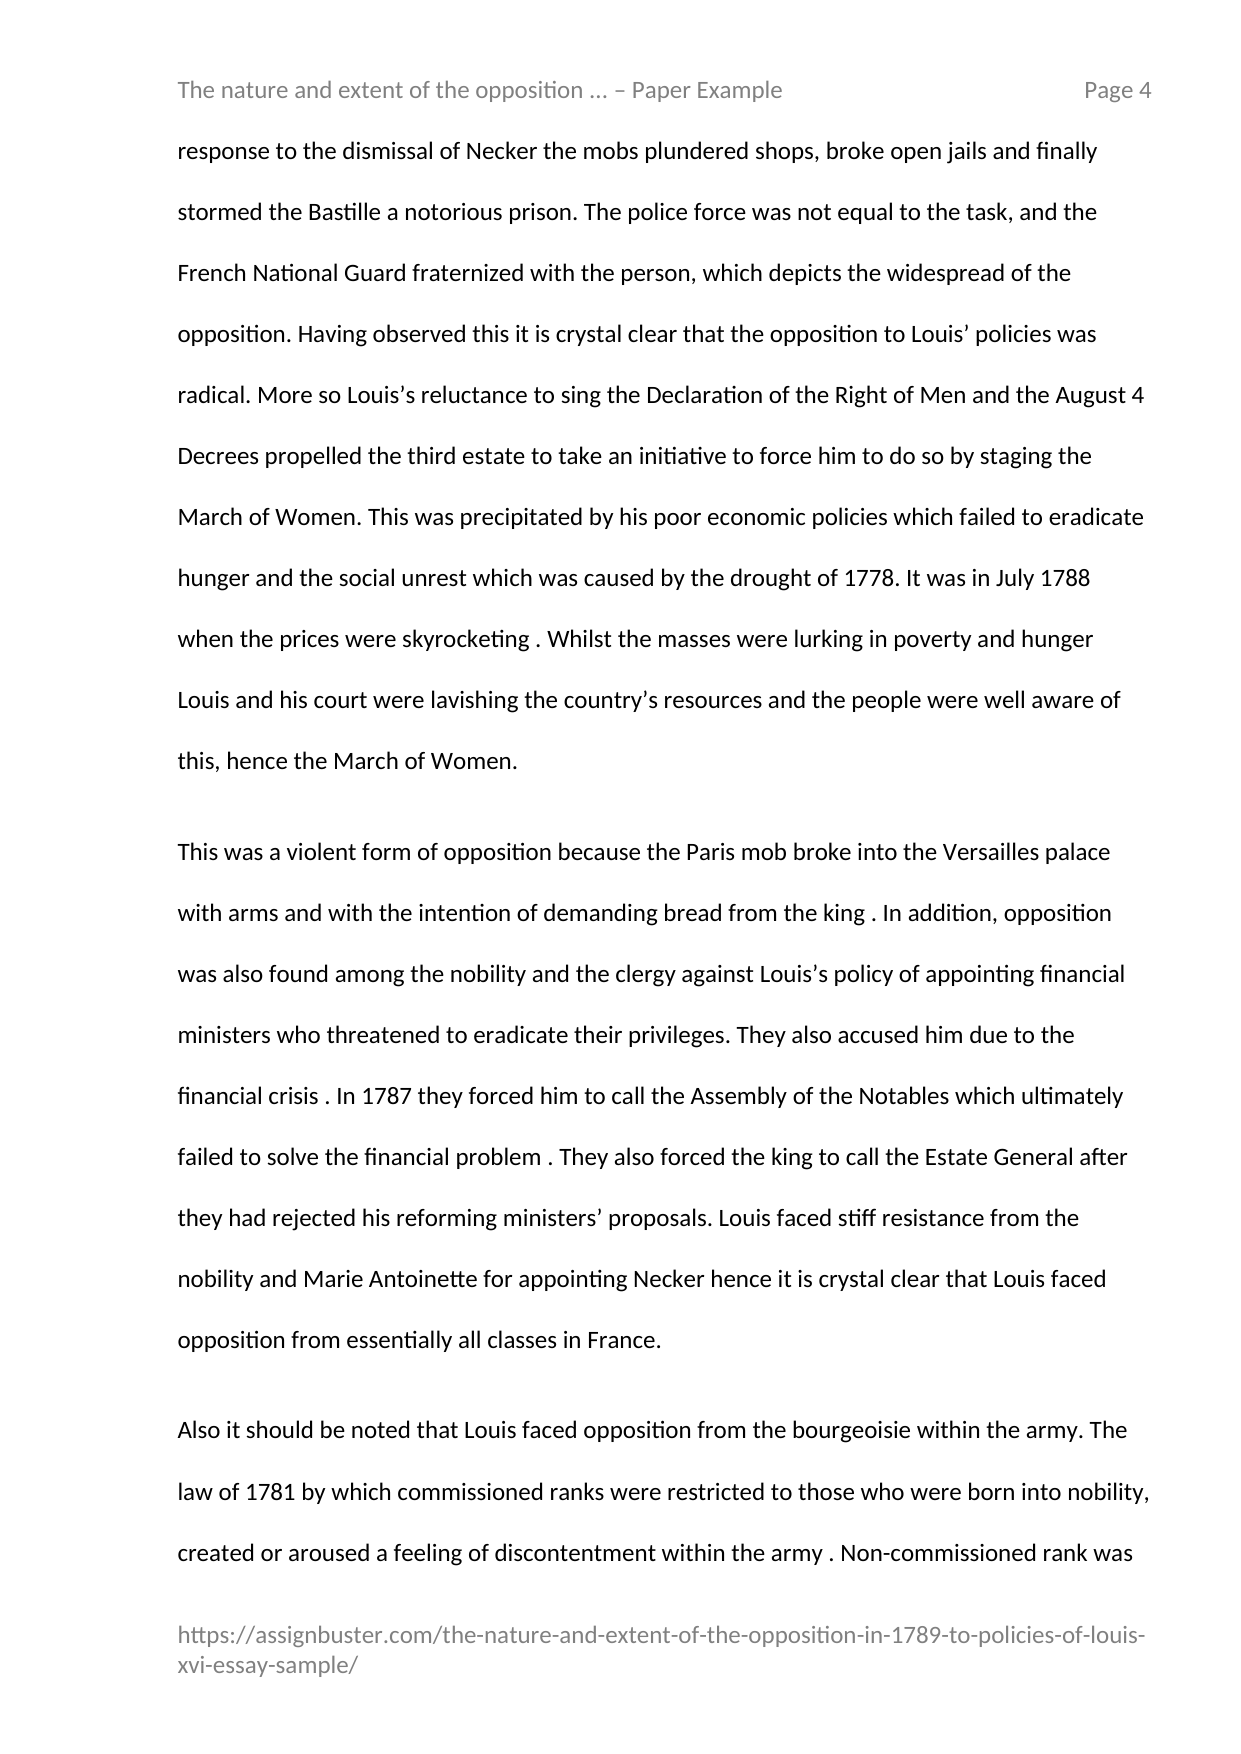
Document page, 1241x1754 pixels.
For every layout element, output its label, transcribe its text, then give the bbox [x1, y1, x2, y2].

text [177, 135, 1152, 776]
text This was a violent form of opposition because the Paris mob broke into the Versailles palace with arms and with the intention of demanding bread from the king . In addition, opposition was also found among the nobility and the clergy against Louis’s policy of appointing financial ministers who threatened to eradicate their privileges. They also accused him due to the financial crisis . In 1787 they forced him to call the Assembly of the Notables which ultimately failed to solve the financial problem . They also forced the king to call the Estate General after they had rejected his reforming ministers’ proposals. Louis faced stiff resistance from the nobility and Marie Antoinette for appointing Necker hence it is crystal clear that Louis faced opposition from essentially all classes in France. [177, 836, 1152, 1354]
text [177, 1414, 1152, 1567]
